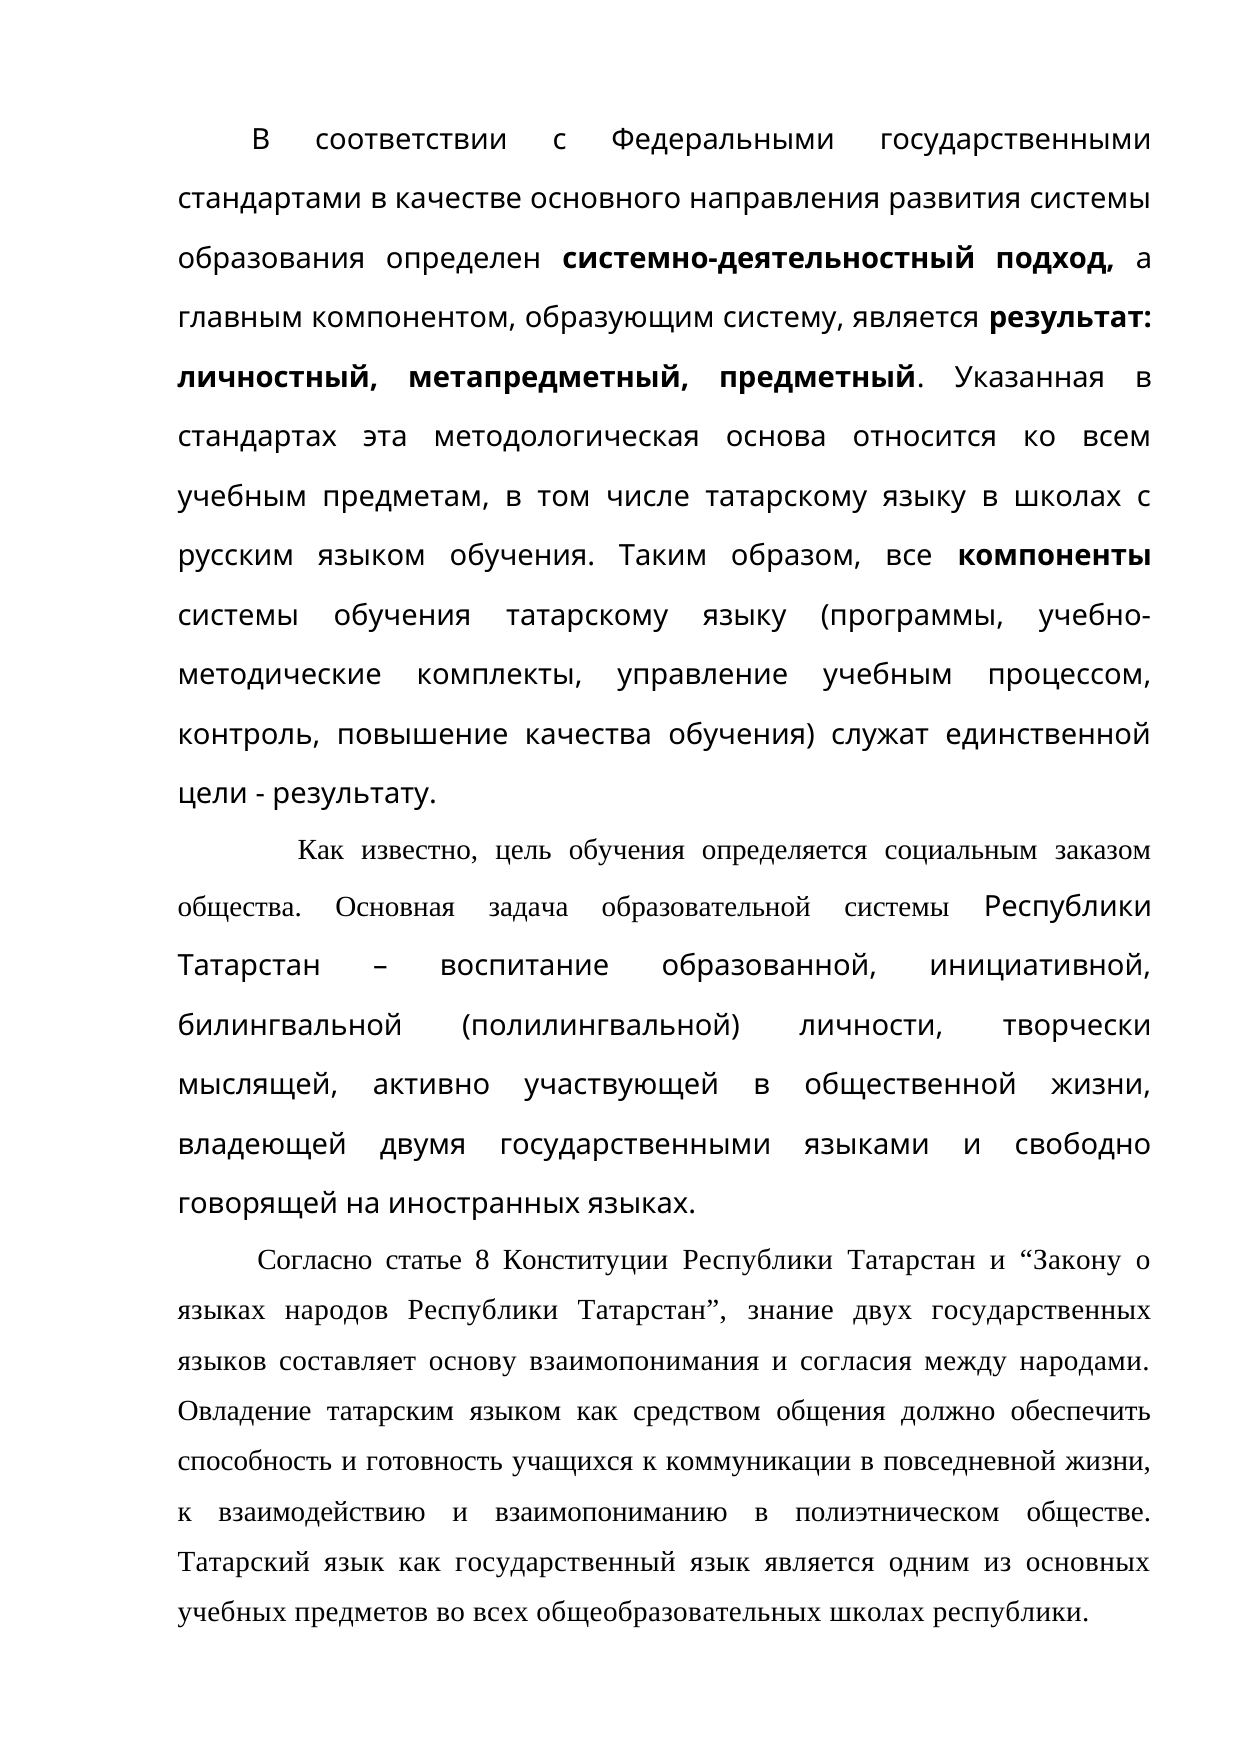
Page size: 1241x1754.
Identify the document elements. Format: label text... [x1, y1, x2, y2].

text Согласно статье 8 Конституции Республики Татарстан и “Закону о языках народов Республики Татарстан”, знание двух государственных языков составляет основу взаимопонимания и согласия между народами. Овладение татарским языком как средством общения должно обеспечить способность и готовность учащихся к коммуникации в повседневной жизни, к взаимодействию и взаимопониманию в полиэтническом обществе. Татарский язык как государственный язык является одним из основных учебных предметов во всех общеобразовательных школах республики. [177, 1242, 1152, 1628]
text В соответствии с Федеральными государственными стандартами в качестве основного направления развития системы образования определен системно-деятельностный подход, а главным компонентом, образующим систему, является результат: личностный, метапредметный, предметный. Указанная в стандартах эта методологическая основа относится ко всем учебным предметам, в том числе татарскому языку в школах с русским языком обучения. Таким образом, все компоненты системы обучения татарскому языку (программы, учебно-методические комплекты, управление учебным процессом, контроль, повышение качества обучения) служат единственной цели - результату. [177, 118, 1152, 812]
text Как известно, цель обучения определяется социальным заказом общества. Основная задача образовательной системы Республики Татарстан – воспитание образованной, инициативной, билингвальной (полилингвальной) личности, творчески мыслящей, активно участвующей в общественной жизни, владеющей двумя государственными языками и свободно говорящей на иностранных языках. [177, 832, 1152, 1222]
